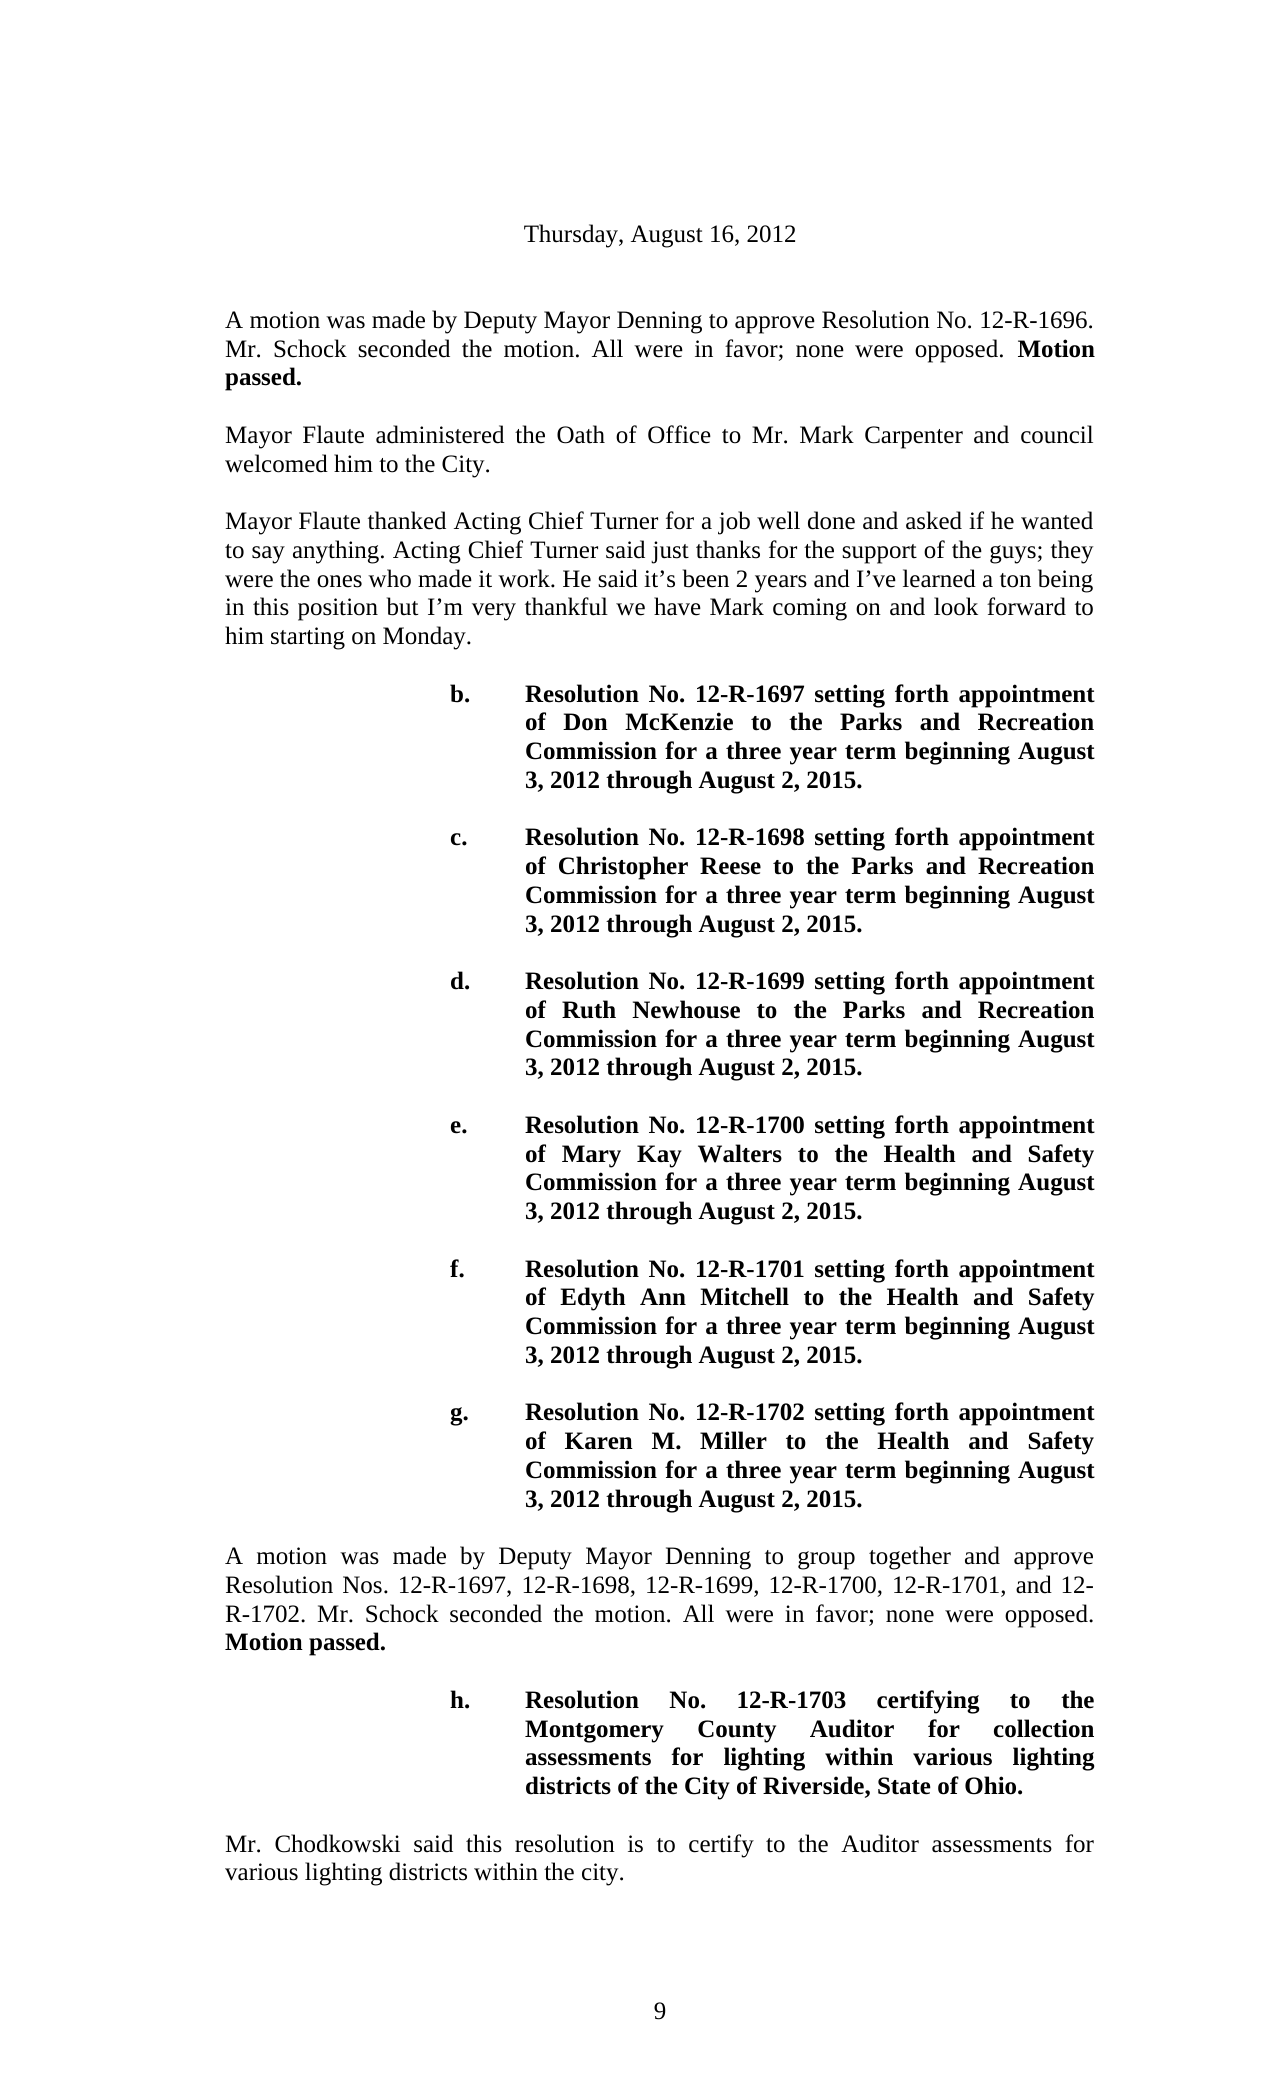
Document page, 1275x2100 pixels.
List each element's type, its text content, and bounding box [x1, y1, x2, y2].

text b. Resolution No. 12-R-1697 setting forth appointment of Don McKenzie to the Parks and Recreation Commission for a three year term beginning August 3, 2012 through August 2, 2015. [225, 679, 1095, 794]
text Mr. Chodkowski said this resolution is to certify to the Auditor assessments for various lighting districts within the city. [225, 1829, 1095, 1886]
text A motion was made by Deputy Mayor Denning to group together and approve Resolution Nos. 12-R-1697, 12-R-1698, 12-R-1699, 12-R-1700, 12-R-1701, and 12-R-1702. Mr. Schock seconded the motion. All were in favor; none were opposed. Motion passed. [225, 1541, 1095, 1656]
text g. Resolution No. 12-R-1702 setting forth appointment of Karen M. Miller to the Health and Safety Commission for a three year term beginning August 3, 2012 through August 2, 2015. [450, 1397, 1095, 1512]
text d. Resolution No. 12-R-1699 setting forth appointment of Ruth Newhouse to the Parks and Recreation Commission for a three year term beginning August 3, 2012 through August 2, 2015. [450, 966, 1095, 1081]
text c. Resolution No. 12-R-1698 setting forth appointment of Christopher Reese to the Parks and Recreation Commission for a three year term beginning August 3, 2012 through August 2, 2015. [450, 822, 1095, 937]
text e. Resolution No. 12-R-1700 setting forth appointment of Mary Kay Walters to the Health and Safety Commission for a three year term beginning August 3, 2012 through August 2, 2015. [450, 1110, 1095, 1225]
text Mayor Flaute thanked Acting Chief Turner for a job well done and asked if he wanted to say anything. Acting Chief Turner said just thanks for the support of the guys; they were the ones who made it work. He said it’s been 2 years and I’ve learned a ton being in this position but I’m very thankful we have Mark coming on and look forward to him starting on Monday. [225, 506, 1095, 650]
text Mayor Flaute administered the Oath of Office to Mr. Mark Carpenter and council welcomed him to the City. [225, 420, 1095, 477]
text f. Resolution No. 12-R-1701 setting forth appointment of Edyth Ann Mitchell to the Health and Safety Commission for a three year term beginning August 3, 2012 through August 2, 2015. [450, 1254, 1095, 1369]
text A motion was made by Deputy Mayor Denning to approve Resolution No. 12-R-1696. Mr. Schock seconded the motion. All were in favor; none were opposed. Motion passed. [225, 305, 1095, 391]
text h. Resolution No. 12-R-1703 certifying to the Montgomery County Auditor for collection assessments for lighting within various lighting districts of the City of Riverside, State of Ohio. [450, 1685, 1095, 1829]
